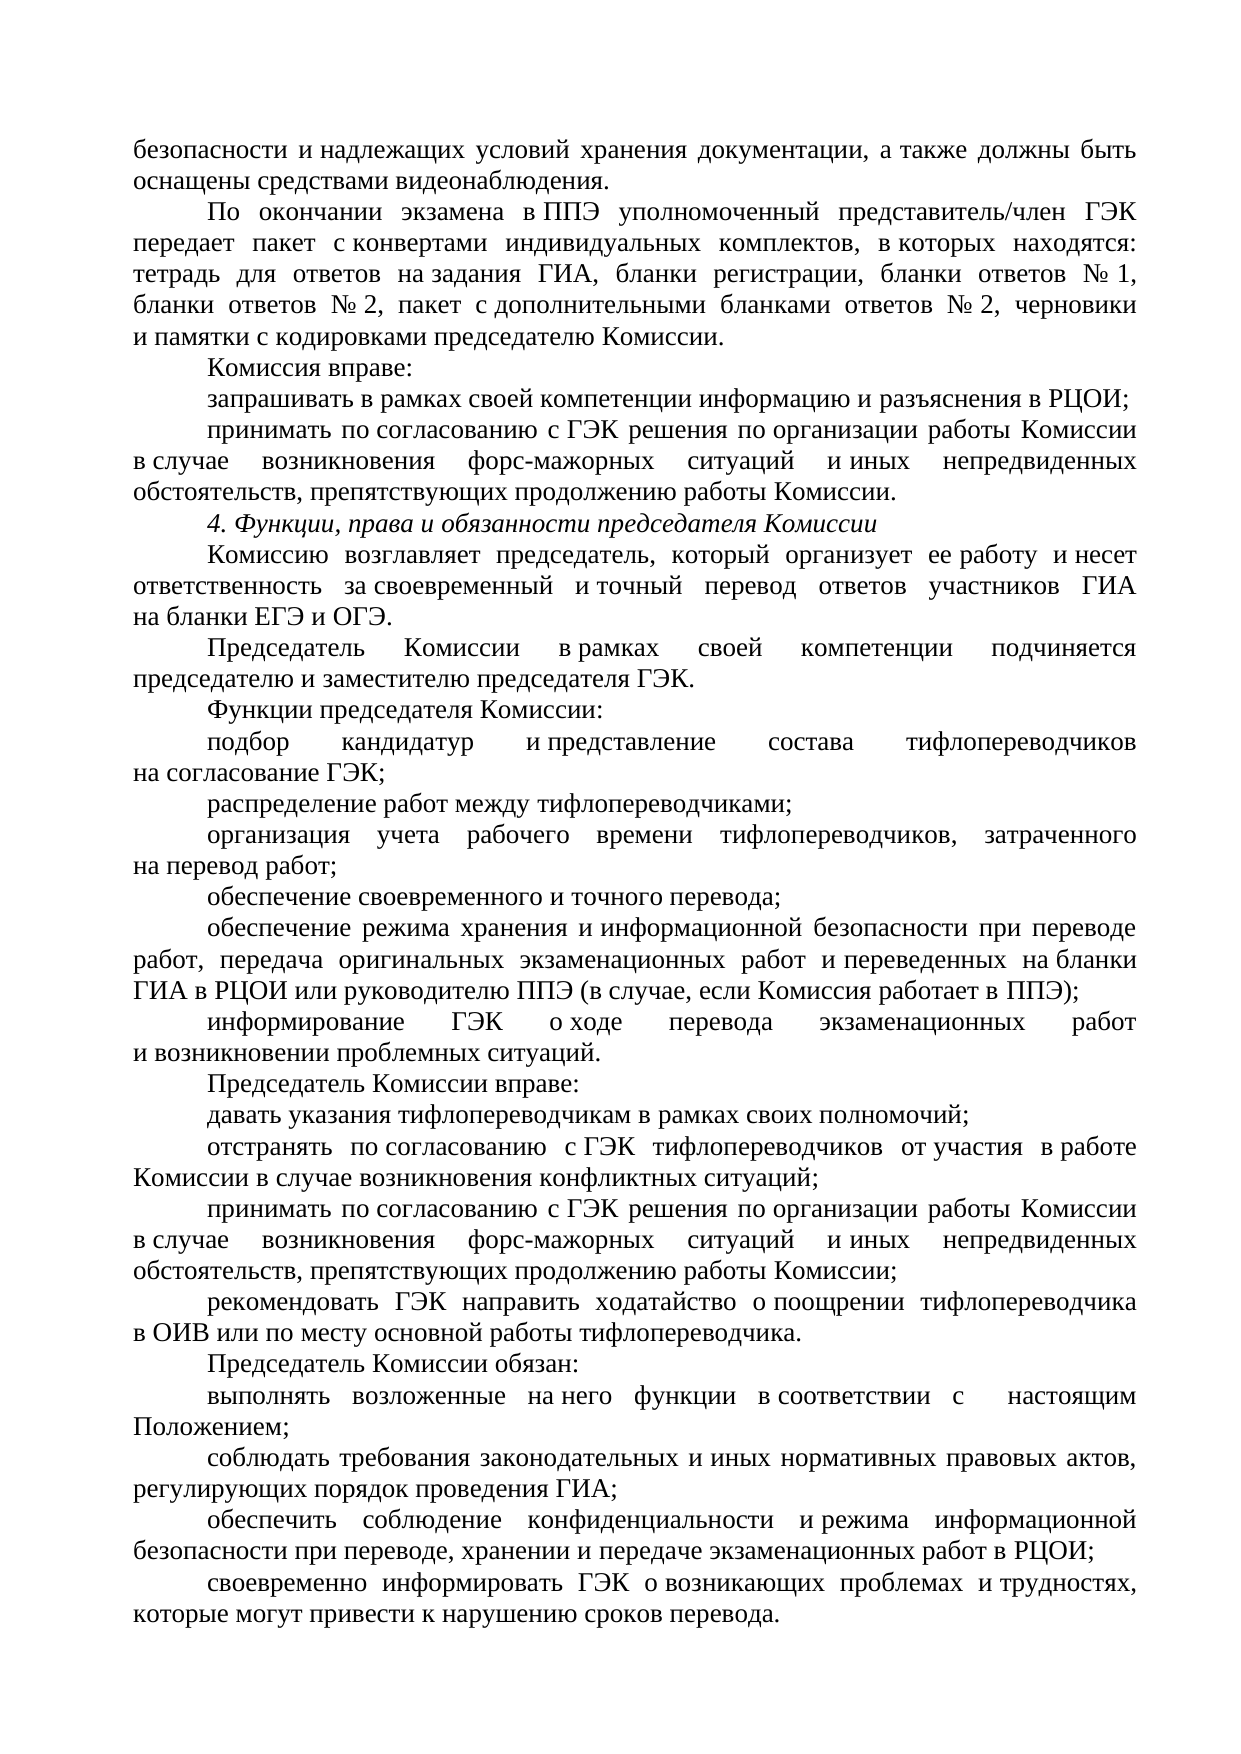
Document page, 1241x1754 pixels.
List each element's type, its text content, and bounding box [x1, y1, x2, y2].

text организация учета рабочего времени тифлопереводчиков, затраченного на перевод работ; [133, 818, 1137, 880]
text принимать по согласованию с ГЭК решения по организации работы Комиссии в случае возникновения форс-мажорных ситуаций и иных непредвиденных обстоятельств, препятствующих продолжению работы Комиссии. [133, 413, 1137, 507]
text Комиссию возглавляет председатель, который организует ее работу и несет ответственность за своевременный и точный перевод ответов участников ГИА на бланки ЕГЭ и ОГЭ. [133, 538, 1137, 631]
text Председатель Комиссии вправе: [133, 1067, 1137, 1098]
text Председатель Комиссии в рамках своей компетенции подчиняется председателю и заместителю председателя ГЭК. [133, 631, 1137, 693]
text По окончании экзамена в ППЭ уполномоченный представитель/член ГЭК передает пакет с конвертами индивидуальных комплектов, в которых находятся: тетрадь для ответов на задания ГИА, бланки регистрации, бланки ответов № 1, бланки ответов № 2, пакет с дополнительными бланками ответов № 2, черновики и памятки с кодировками председателю Комиссии. [133, 195, 1137, 351]
text рекомендовать ГЭК направить ходатайство о поощрении тифлопереводчика в ОИВ или по месту основной работы тифлопереводчика. [133, 1285, 1137, 1348]
text распределение работ между тифлопереводчиками; [133, 787, 1137, 818]
text своевременно информировать ГЭК о возникающих проблемах и трудностях, которые могут привести к нарушению сроков перевода. [133, 1566, 1137, 1628]
text информирование ГЭК о ходе перевода экзаменационных работ и возникновении проблемных ситуаций. [133, 1005, 1137, 1067]
text Комиссия вправе: [133, 351, 1137, 382]
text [133, 133, 1137, 195]
text запрашивать в рамках своей компетенции информацию и разъяснения в РЦОИ; [133, 382, 1137, 413]
text соблюдать требования законодательных и иных нормативных правовых актов, регулирующих порядок проведения ГИА; [133, 1441, 1137, 1503]
text обеспечение режима хранения и информационной безопасности при переводе работ, передача оригинальных экзаменационных работ и переведенных на бланки ГИА в РЦОИ или руководителю ППЭ (в случае, если Комиссия работает в ППЭ); [133, 912, 1137, 1005]
text давать указания тифлопереводчикам в рамках своих полномочий; [133, 1098, 1137, 1129]
text принимать по согласованию с ГЭК решения по организации работы Комиссии в случае возникновения форс-мажорных ситуаций и иных непредвиденных обстоятельств, препятствующих продолжению работы Комиссии; [133, 1192, 1137, 1285]
text обеспечение своевременного и точного перевода; [133, 880, 1137, 912]
text выполнять возложенные на него функции в соответствии с настоящим Положением; [133, 1379, 1137, 1441]
text Председатель Комиссии обязан: [133, 1348, 1137, 1379]
text отстранять по согласованию с ГЭК тифлопереводчиков от участия в работе Комиссии в случае возникновения конфликтных ситуаций; [133, 1129, 1137, 1192]
text подбор кандидатур и представление состава тифлопереводчиков на согласование ГЭК; [133, 725, 1137, 787]
text 4. Функции, права и обязанности председателя Комиссии [133, 507, 1137, 538]
text обеспечить соблюдение конфиденциальности и режима информационной безопасности при переводе, хранении и передаче экзаменационных работ в РЦОИ; [133, 1503, 1137, 1566]
text Функции председателя Комиссии: [133, 693, 1137, 725]
